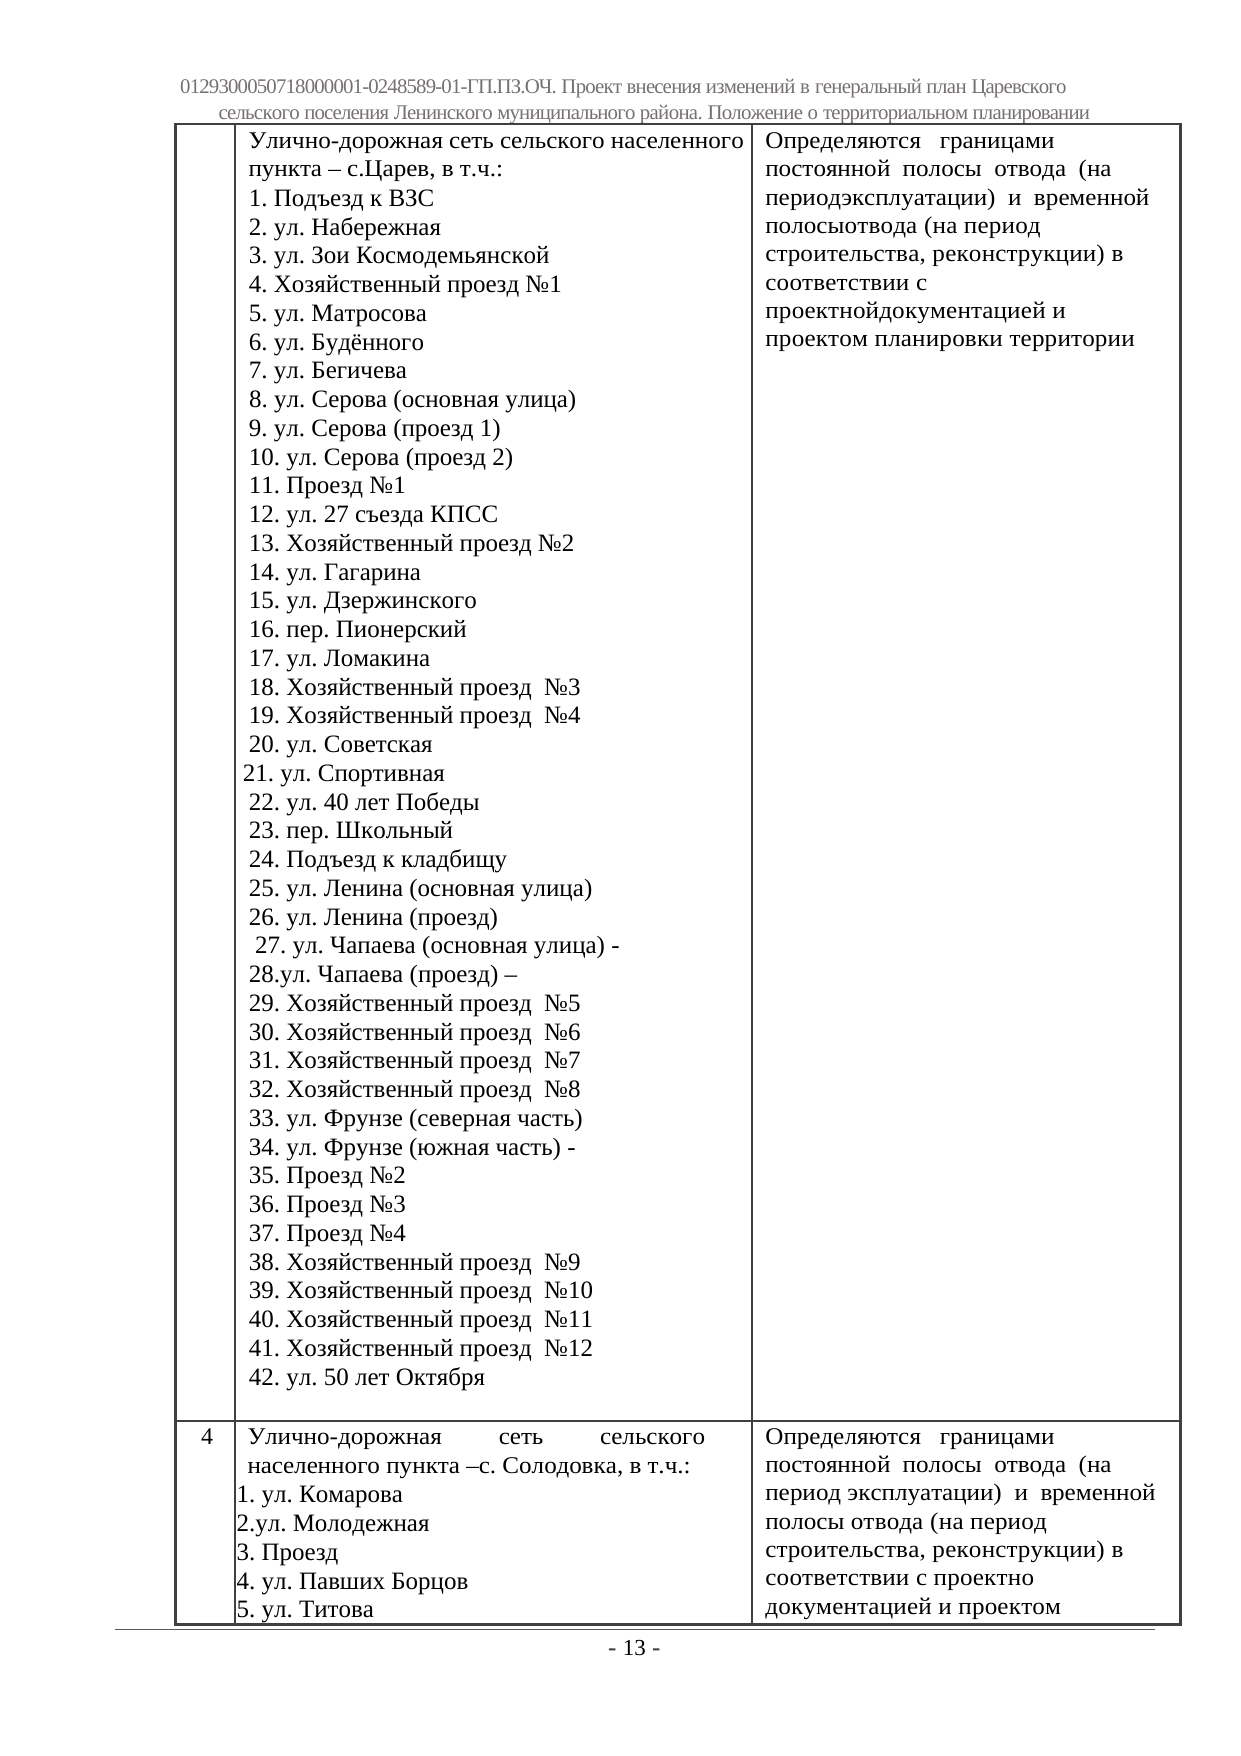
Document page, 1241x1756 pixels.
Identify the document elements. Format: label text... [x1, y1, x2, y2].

table_cell Улично-дорожная сеть сельского населенного пункта – с.Царев, в т.ч.: 1. Подъезд к ВЗС 2. ул. Набережная 3. ул. Зои Космодемьянской 4. Хозяйственный проезд №1 5. ул. Матросова 6. ул. Будённого 7. ул. Бегичева 8. ул. Серова (основная улица) 9. ул. Серова (проезд 1) 10. ул. Серова (проезд 2) 11. Проезд №1 12. ул. 27 съезда КПСС 13. Хозяйственный проезд №2 14. ул. Гагарина 15. ул. Дзержинского 16. пер. Пионерский 17. ул. Ломакина 18. Хозяйственный проезд №3 19. Хозяйственный проезд №4 20. ул. Советская 21. ул. Спортивная 22. ул. 40 лет Победы 23. пер. Школьный 24. Подъезд к кладбищу 25. ул. Ленина (основная улица) 26. ул. Ленина (проезд) 27. ул. Чапаева (основная улица) - 28.ул. Чапаева (проезд) – 29. Хозяйственный проезд №5 30. Хозяйственный проезд №6 31. Хозяйственный проезд №7 32. Хозяйственный проезд №8 33. ул. Фрунзе (северная часть) 34. ул. Фрунзе (южная часть) - 35. Проезд №2 36. Проезд №3 37. Проезд №4 38. Хозяйственный проезд №9 39. Хозяйственный проезд №10 40. Хозяйственный проезд №11 41. Хозяйственный проезд №12 42. ул. 50 лет Октября [236, 125, 751, 1420]
table_cell Определяются границами постоянной полосы отвода (на периодэксплуатации) и временной полосыотвода (на период строительства, реконструкции) в соответствии с проектнойдокументацией и проектом планировки территории [753, 125, 1179, 1420]
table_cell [236, 1422, 751, 1623]
table_cell 4 [177, 1422, 234, 1623]
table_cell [753, 1422, 1179, 1623]
table_cell [177, 125, 234, 1420]
